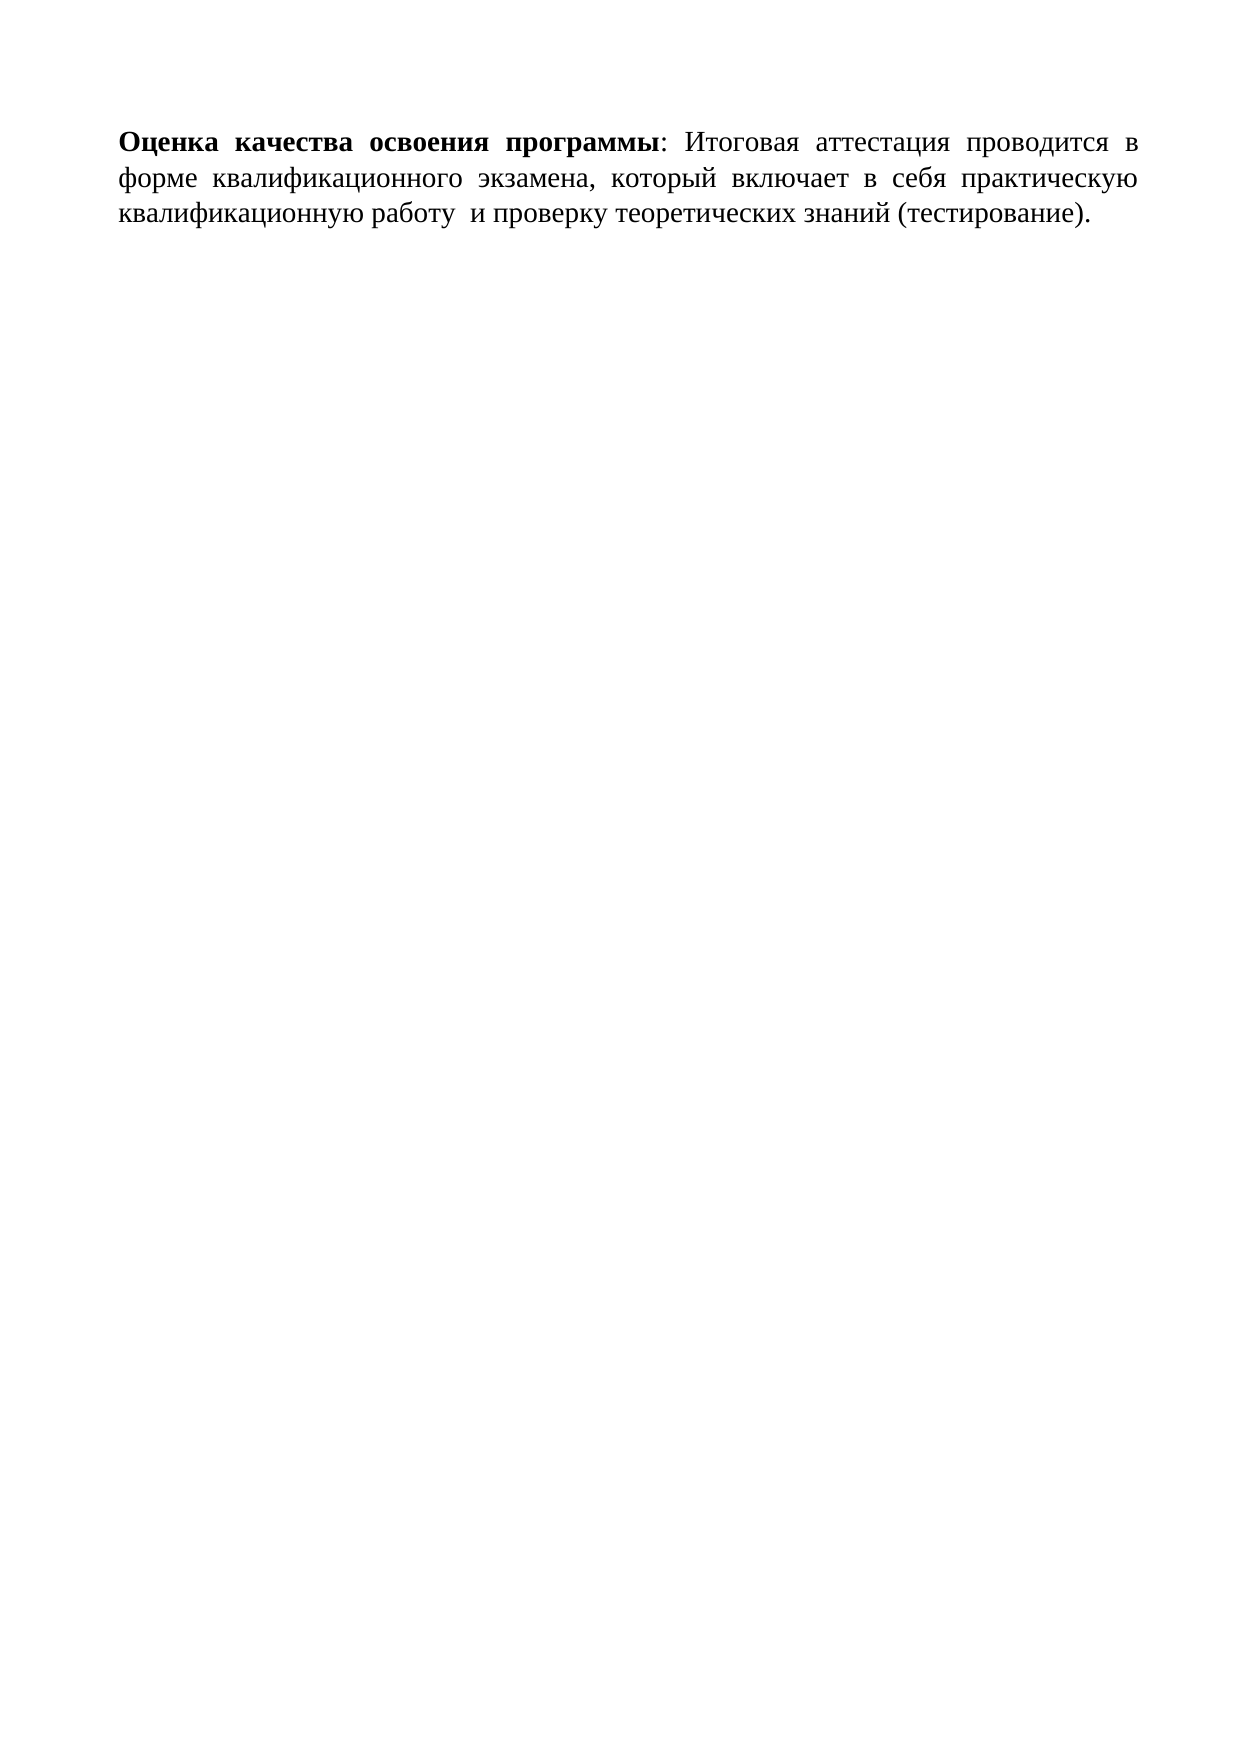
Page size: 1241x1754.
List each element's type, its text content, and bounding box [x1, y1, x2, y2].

text Оценка качества освоения программы: Итоговая аттестация проводится в форме квалификационного экзамена, который включает в себя практическую квалификационную работу и проверку теоретических знаний (тестирование). [118, 124, 1139, 229]
